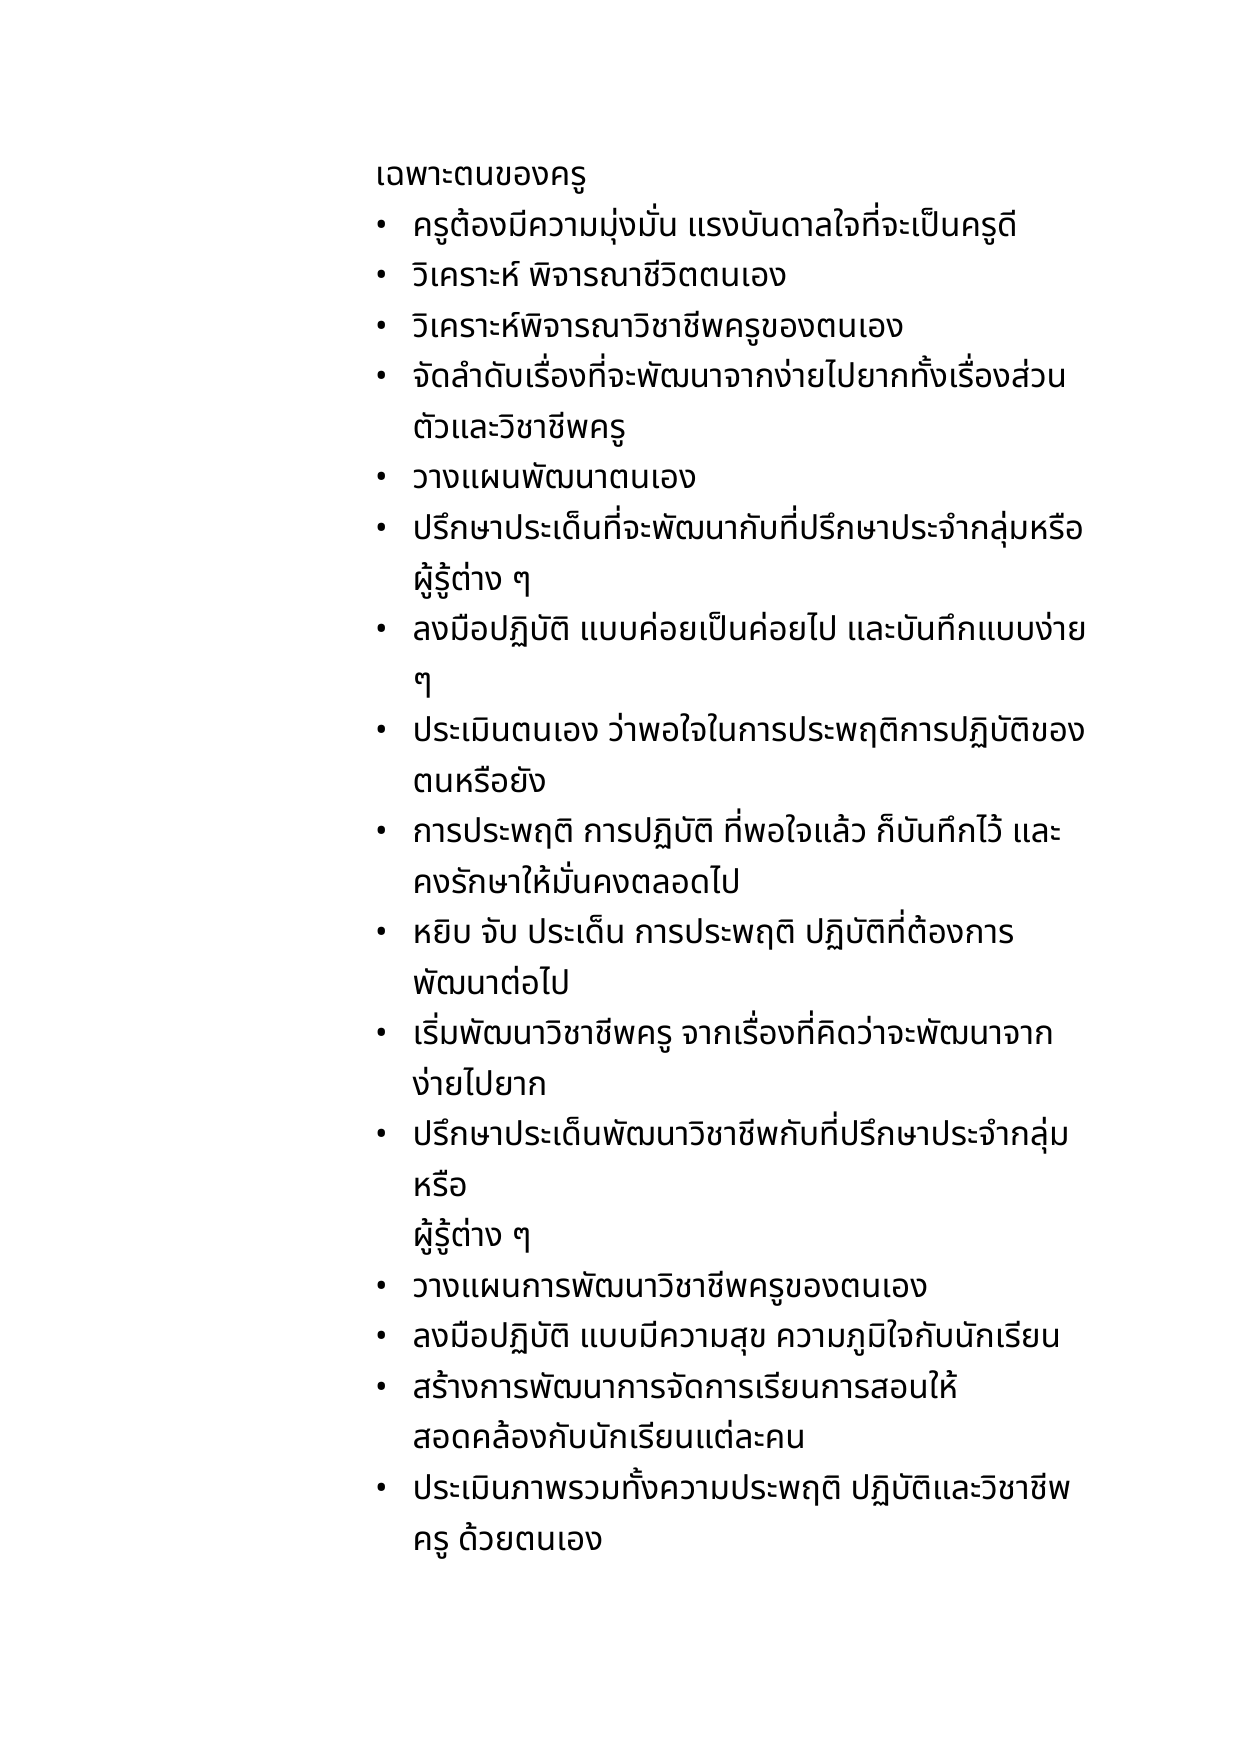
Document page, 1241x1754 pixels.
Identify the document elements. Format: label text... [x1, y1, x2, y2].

list ปรึกษาประเด็นพัฒนาวิชาชีพกับที่ปรึกษาประจำกลุ่มหรือ ผู้รู้ต่าง ๆ [375, 1110, 1090, 1262]
list หยิบ จับ ประเด็น การประพฤติ ปฏิบัติที่ต้องการพัฒนาต่อไป [375, 908, 1090, 1009]
list วิเคราะห์พิจารณาวิชาชีพครูของตนเอง [375, 302, 1090, 352]
list ครูต้องมีความมุ่งมั่น แรงบันดาลใจที่จะเป็นครูดี [375, 200, 1090, 251]
list ปรึกษาประเด็นที่จะพัฒนากับที่ปรึกษาประจำกลุ่มหรือผู้รู้ต่าง ๆ [375, 504, 1090, 605]
list จัดลำดับเรื่องที่จะพัฒนาจากง่ายไปยากทั้งเรื่องส่วนตัวและวิชาชีพครู [375, 352, 1090, 453]
list สร้างการพัฒนาการจัดการเรียนการสอนให้สอดคล้องกับนักเรียนแต่ละคน [375, 1363, 1090, 1464]
list เริ่มพัฒนาวิชาชีพครู จากเรื่องที่คิดว่าจะพัฒนาจากง่ายไปยาก [375, 1009, 1090, 1110]
list วางแผนการพัฒนาวิชาชีพครูของตนเอง [375, 1262, 1090, 1312]
list ประเมินตนเอง ว่าพอใจในการประพฤติการปฏิบัติของตนหรือยัง [375, 706, 1090, 807]
text เฉพาะตนของครู [300, 150, 1090, 200]
list การประพฤติ การปฏิบัติ ที่พอใจแล้ว ก็บันทึกไว้ และคงรักษาให้มั่นคงตลอดไป [375, 807, 1090, 908]
list ลงมือปฏิบัติ แบบมีความสุข ความภูมิใจกับนักเรียน [375, 1312, 1090, 1363]
list วางแผนพัฒนาตนเอง [375, 453, 1090, 504]
list ประเมินภาพรวมทั้งความประพฤติ ปฏิบัติและวิชาชีพครู ด้วยตนเอง [375, 1464, 1090, 1565]
list วิเคราะห์ พิจารณาชีวิตตนเอง [375, 251, 1090, 302]
list ลงมือปฏิบัติ แบบค่อยเป็นค่อยไป และบันทึกแบบง่าย ๆ [375, 605, 1090, 706]
